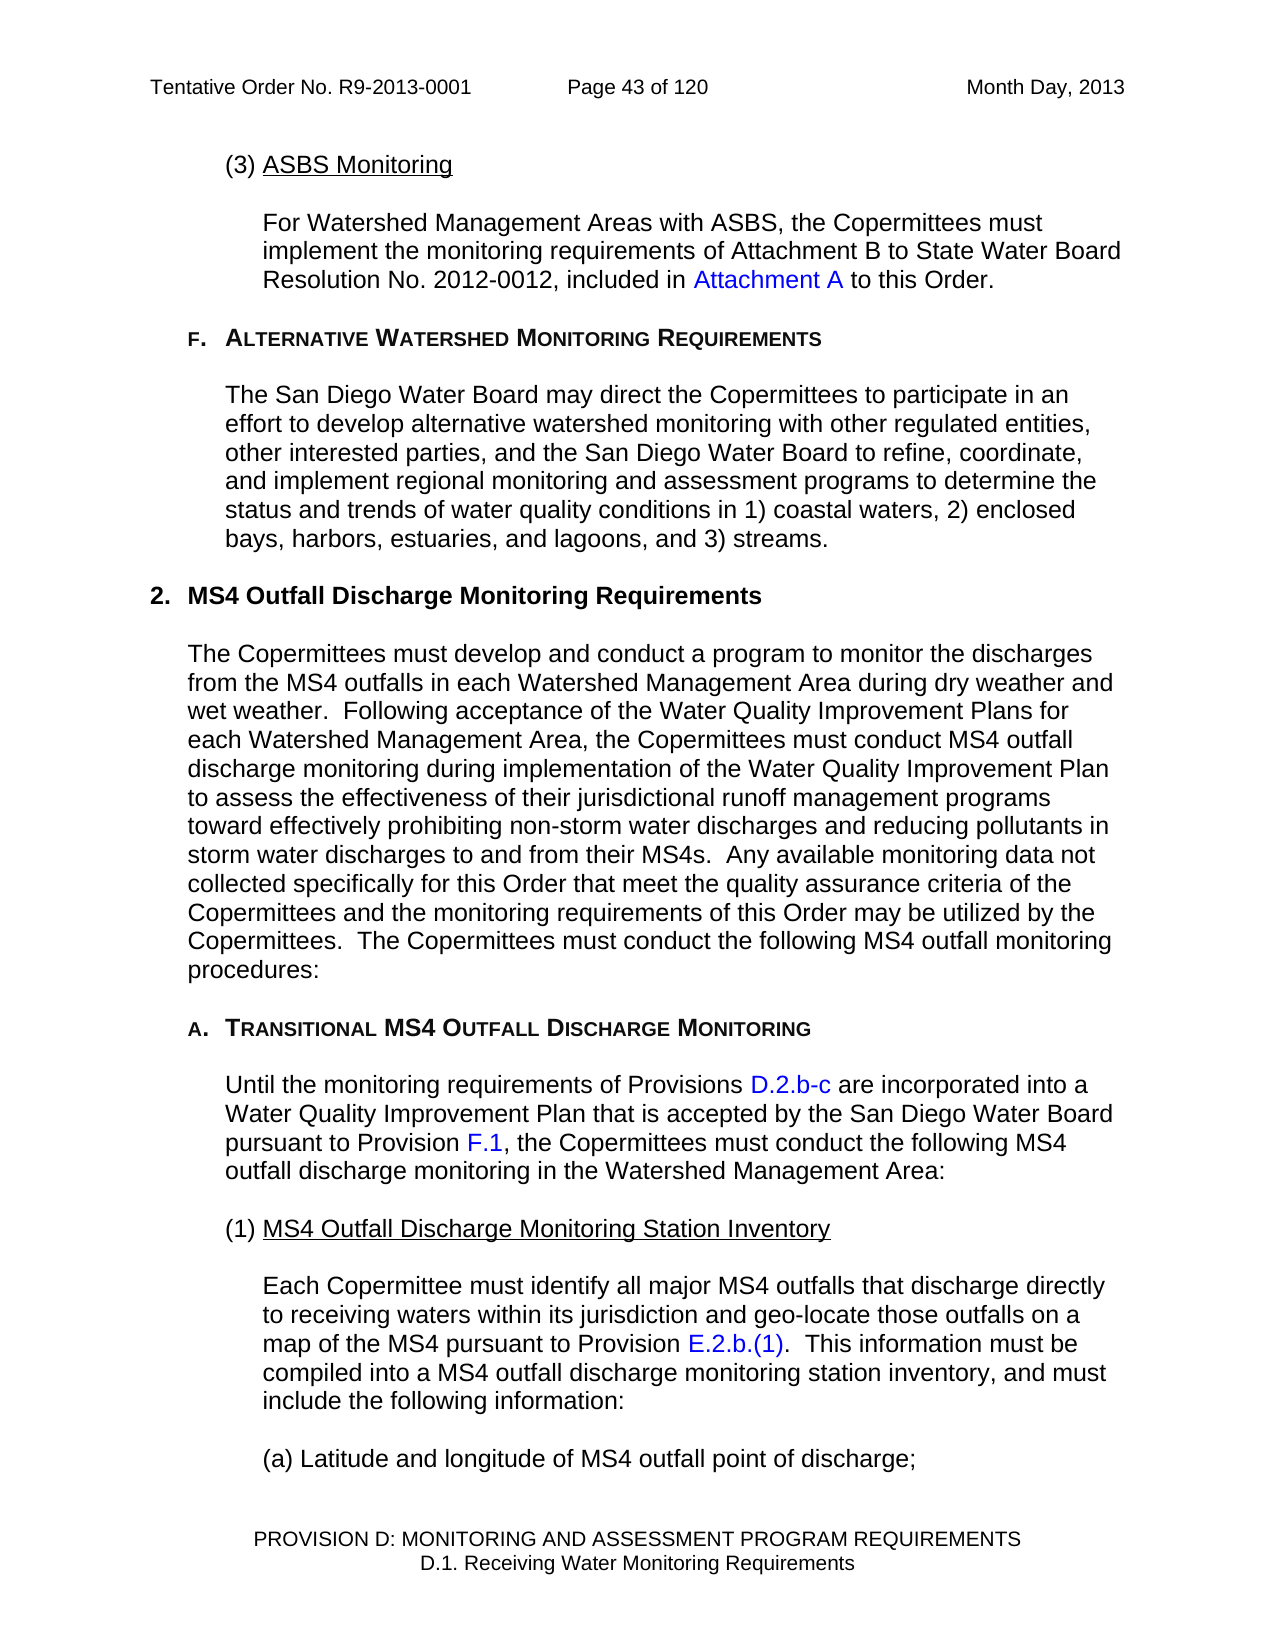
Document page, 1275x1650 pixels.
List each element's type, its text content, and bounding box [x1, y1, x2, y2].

subtitle Transitional MS4 Outfall Discharge Monitoring [187, 1012, 1125, 1041]
subtitle Alternative Watershed Monitoring Requirements [187, 322, 1125, 351]
list Each Copermittee must identify all major MS4 outfalls that discharge directly to receiving waters within its jurisdiction and geo-locate those outfalls on a map of the MS4 pursuant to Provision E.2.b.(1). This information must be compiled into a MS4 outfall discharge monitoring station inventory, and must include the following information: [262, 1271, 1125, 1415]
text Until the monitoring requirements of Provisions D.2.b-c are incorporated into a Water Quality Improvement Plan that is accepted by the San Diego Water Board pursuant to Provision F.1, the Copermittees must conduct the following MS4 outfall discharge monitoring in the Watershed Management Area: [225, 1070, 1125, 1185]
subtitle ASBS Monitoring [225, 150, 1125, 179]
subtitle MS4 Outfall Discharge Monitoring Requirements [150, 581, 1125, 610]
text The Copermittees must develop and conduct a program to monitor the discharges from the MS4 outfalls in each Watershed Management Area during dry weather and wet weather. Following acceptance of the Water Quality Improvement Plans for each Watershed Management Area, the Copermittees must conduct MS4 outfall discharge monitoring during implementation of the Water Quality Improvement Plan to assess the effectiveness of their jurisdictional runoff management programs toward effectively prohibiting non-storm water discharges and reducing pollutants in storm water discharges to and from their MS4s. Any available monitoring data not collected specifically for this Order that meet the quality assurance criteria of the Copermittees and the monitoring requirements of this Order may be utilized by the Copermittees. The Copermittees must conduct the following MS4 outfall monitoring procedures: [187, 639, 1125, 984]
list Latitude and longitude of MS4 outfall point of discharge; [262, 1444, 1125, 1472]
text The San Diego Water Board may direct the Copermittees to participate in an effort to develop alternative watershed monitoring with other regulated entities, other interested parties, and the San Diego Water Board to refine, coordinate, and implement regional monitoring and assessment programs to determine the status and trends of water quality conditions in 1) coastal waters, 2) enclosed bays, harbors, estuaries, and lagoons, and 3) streams. [225, 380, 1125, 552]
text For Watershed Management Areas with ASBS, the Copermittees must implement the monitoring requirements of Attachment B to State Water Board Resolution No. 2012-0012, included in Attachment A to this Order. [262, 207, 1125, 294]
subtitle MS4 Outfall Discharge Monitoring Station Inventory [225, 1214, 1125, 1242]
